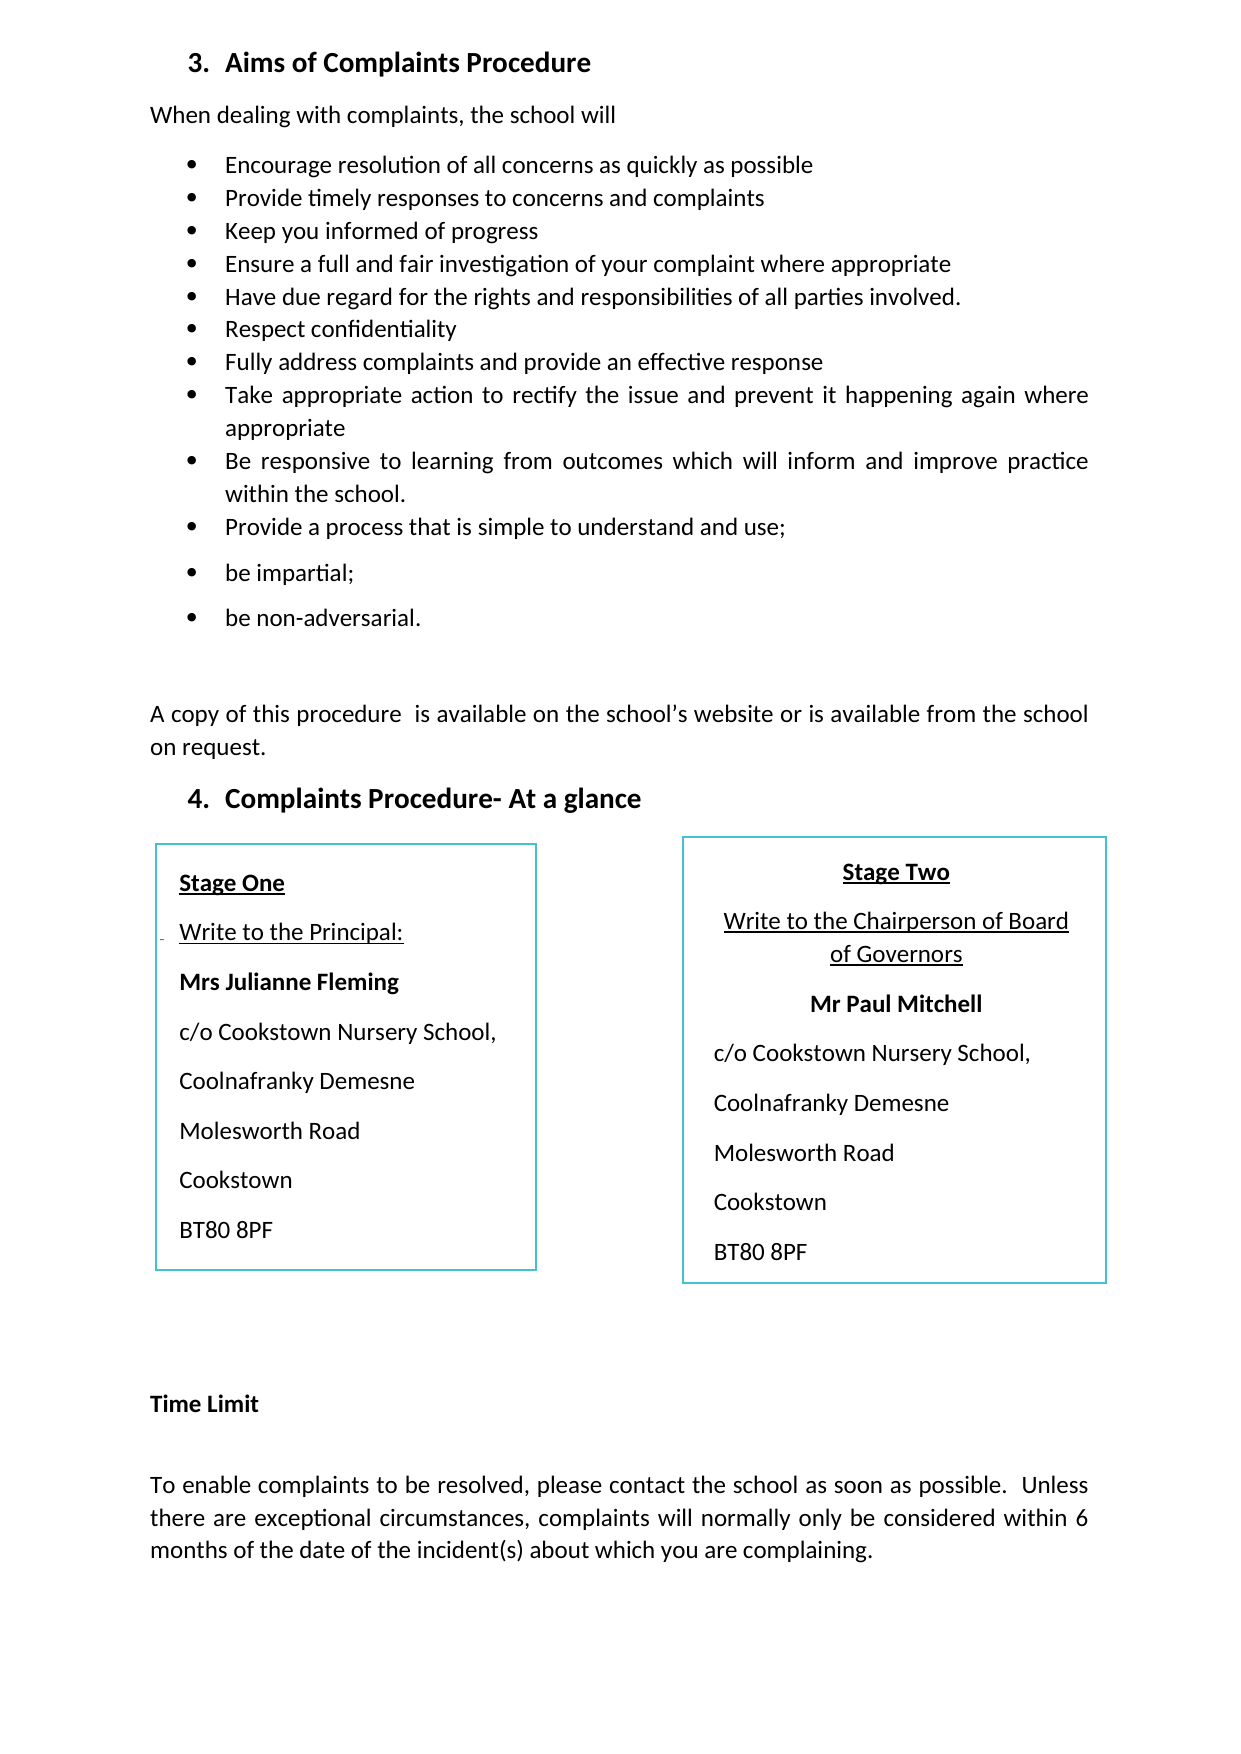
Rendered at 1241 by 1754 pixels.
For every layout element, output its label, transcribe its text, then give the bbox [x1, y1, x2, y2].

list Have due regard for the rights and responsibilities of all parties involved. [187, 281, 1090, 311]
list be non-adversarial. [187, 603, 1090, 633]
list Encourage resolution of all concerns as quickly as possible [187, 149, 1090, 179]
list Take appropriate action to rectify the issue and prevent it happening again where appropriate [187, 379, 1090, 443]
list be impartial; [187, 557, 1090, 587]
text When dealing with complaints, the school will [150, 99, 1090, 130]
list Fully address complaints and provide an effective response [187, 347, 1090, 377]
list Respect confidentiality [187, 314, 1090, 344]
list Complaints Procedure- At a glance [187, 780, 1090, 816]
list Ensure a full and fair investigation of your complaint where appropriate [187, 248, 1090, 278]
text Time Limit [150, 1389, 1090, 1419]
list Provide timely responses to concerns and complaints [187, 182, 1090, 212]
list Provide a process that is simple to understand and use; [187, 511, 1090, 542]
text To enable complaints to be resolved, please contact the school as soon as possible. Unless there are exceptional circumstances, complaints will normally only be considered within 6 months of the date of the incident(s) about which you are complaining. [150, 1469, 1090, 1565]
list Keep you informed of progress [187, 215, 1090, 245]
list Be responsive to learning from outcomes which will inform and improve practice within the school. [187, 445, 1090, 509]
list Aims of Complaints Procedure [187, 44, 1090, 80]
text A copy of this procedure is available on the school’s website or is available from the school on request. [150, 698, 1090, 761]
